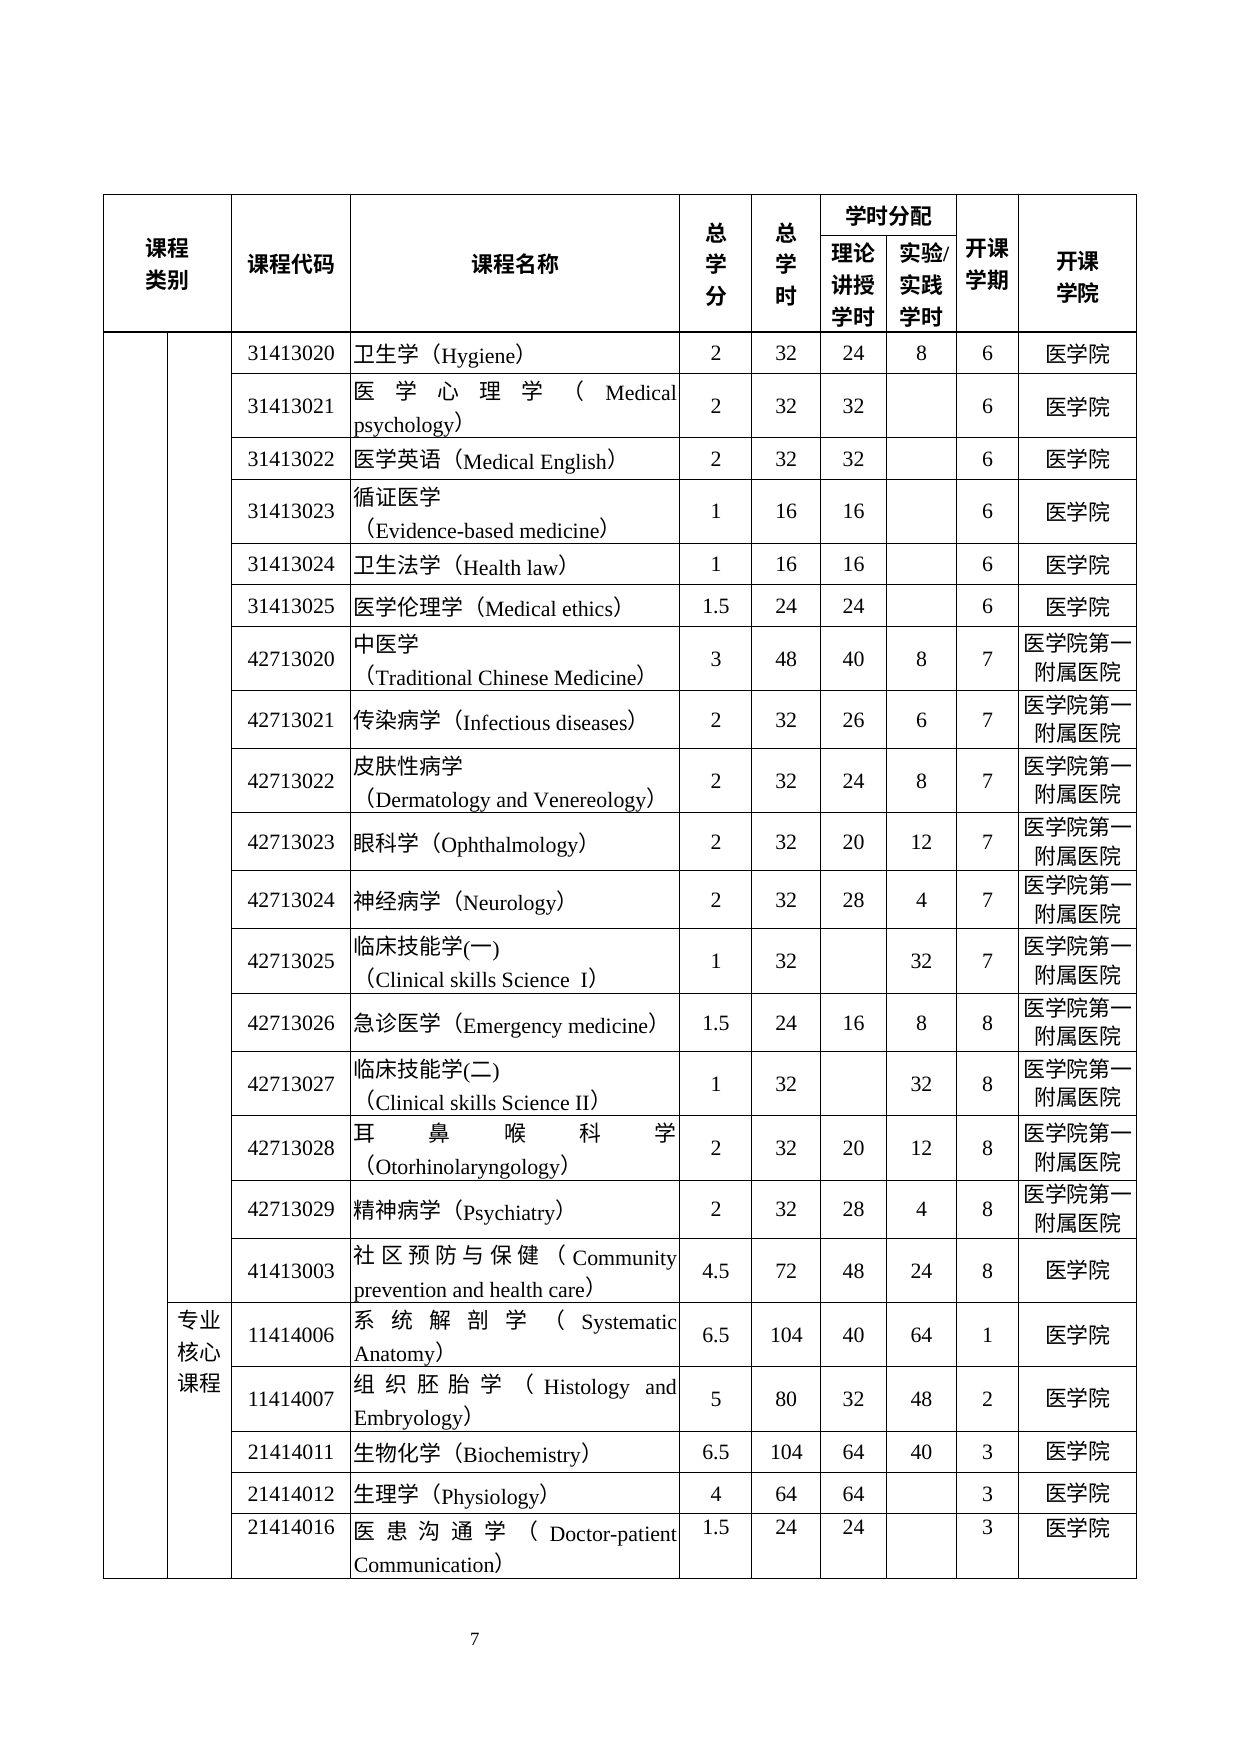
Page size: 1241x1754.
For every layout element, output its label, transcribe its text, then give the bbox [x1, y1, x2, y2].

table_cell 7 [957, 871, 1018, 928]
table_cell 4 [887, 1181, 956, 1237]
table_cell 42713026 [232, 994, 350, 1051]
table_cell 32 [752, 374, 820, 437]
table_cell 医学院第一附属医院 [1019, 1181, 1136, 1237]
table_cell [821, 1052, 886, 1115]
table_cell [887, 1473, 956, 1513]
table_cell 28 [821, 1181, 886, 1237]
table_header 课程代码 [232, 195, 350, 331]
table_cell 医学院 [1019, 374, 1136, 437]
table_cell 24 [821, 1514, 886, 1578]
table_cell [887, 544, 956, 584]
table_cell 31413023 [232, 480, 350, 543]
table_cell 医学院第一附属医院 [1019, 627, 1136, 690]
table_cell 医学伦理学（Medical ethics） [351, 585, 679, 626]
table_cell 72 [752, 1239, 820, 1302]
table_cell 16 [752, 480, 820, 543]
table_cell 7 [957, 691, 1018, 748]
table_cell 32 [752, 1181, 820, 1237]
table_cell 31413020 [232, 333, 350, 373]
table_cell 3 [680, 627, 751, 690]
table_cell 1.5 [680, 585, 751, 626]
table_cell 医学院第一附属医院 [1019, 813, 1136, 870]
table_cell 5 [680, 1367, 751, 1431]
table_cell 42713024 [232, 871, 350, 928]
table_cell 32 [821, 374, 886, 437]
table_cell 20 [821, 813, 886, 870]
table_cell 4 [887, 871, 956, 928]
table_cell 2 [680, 691, 751, 748]
table_cell 6 [957, 544, 1018, 584]
table_cell 理论讲授学时 [821, 236, 886, 331]
table_cell 2 [680, 813, 751, 870]
table_cell 卫生法学（Health law） [351, 544, 679, 584]
table_cell 医学院第一附属医院 [1019, 1116, 1136, 1179]
table_cell 医学院 [1019, 585, 1136, 626]
table_cell 4.5 [680, 1239, 751, 1302]
table_header 课程 类别 [104, 195, 231, 331]
table_cell 24 [752, 1514, 820, 1578]
table_cell 32 [752, 1116, 820, 1179]
table_cell [887, 1514, 956, 1578]
table_cell 21414016 [232, 1514, 350, 1578]
table_cell 32 [821, 438, 886, 478]
table_cell 生物化学（Biochemistry） [351, 1432, 679, 1472]
table_cell 社区预防与保健（Community prevention and health care） [351, 1239, 679, 1302]
table_cell 7 [957, 627, 1018, 690]
table_cell 8 [887, 627, 956, 690]
table_cell 24 [821, 333, 886, 373]
table_cell 7 [957, 813, 1018, 870]
table_cell 21414012 [232, 1473, 350, 1513]
table_header 总 学 时 [752, 195, 820, 331]
table_cell 24 [752, 585, 820, 626]
table_cell 8 [887, 994, 956, 1051]
table_cell 医学院 [1019, 1514, 1136, 1578]
table_cell 3 [957, 1514, 1018, 1578]
table_cell 2 [957, 1367, 1018, 1431]
table_cell 6 [957, 585, 1018, 626]
table_cell 2 [680, 438, 751, 478]
table_cell 6.5 [680, 1432, 751, 1472]
table_cell 32 [752, 871, 820, 928]
table_cell 12 [887, 813, 956, 870]
table_cell 32 [752, 813, 820, 870]
table_cell 42713027 [232, 1052, 350, 1115]
table_cell 24 [821, 749, 886, 812]
table_cell 6 [957, 333, 1018, 373]
table_cell 2 [680, 871, 751, 928]
table_cell 生理学（Physiology） [351, 1473, 679, 1513]
table_cell 32 [752, 749, 820, 812]
table_cell 神经病学（Neurology） [351, 871, 679, 928]
table_cell 31413021 [232, 374, 350, 437]
table_cell 32 [752, 691, 820, 748]
table_cell 31413022 [232, 438, 350, 478]
table_cell 1 [680, 480, 751, 543]
table_cell 28 [821, 871, 886, 928]
table_cell 48 [887, 1367, 956, 1431]
table_cell 1 [680, 544, 751, 584]
table_cell 64 [752, 1473, 820, 1513]
table_cell 医患沟通学（Doctor-patient Communication） [351, 1514, 679, 1578]
table_cell 8 [887, 749, 956, 812]
table_cell 42713025 [232, 929, 350, 993]
table_cell 1.5 [680, 1514, 751, 1578]
table_cell 7 [957, 749, 1018, 812]
table_cell 24 [752, 994, 820, 1051]
table_cell 3 [957, 1432, 1018, 1472]
table_cell 32 [752, 929, 820, 993]
table_cell 42713021 [232, 691, 350, 748]
table_header 开课 学院 [1019, 195, 1136, 331]
table_cell 医学院 [1019, 1473, 1136, 1513]
table_cell 11414006 [232, 1303, 350, 1366]
table_cell 12 [887, 1116, 956, 1179]
table_cell 64 [887, 1303, 956, 1366]
table_header 课程名称 [351, 195, 679, 331]
table_cell 实验/实践学时 [887, 236, 956, 331]
table_cell 24 [887, 1239, 956, 1302]
table_cell 11414007 [232, 1367, 350, 1431]
table_cell 医学院第一附属医院 [1019, 749, 1136, 812]
table_cell 皮肤性病学 （Dermatology and Venereology） [351, 749, 679, 812]
table_cell 41413003 [232, 1239, 350, 1302]
table_header 开课 学期 [957, 195, 1018, 331]
table_cell 104 [752, 1303, 820, 1366]
table_cell 8 [957, 1116, 1018, 1179]
table_cell 48 [821, 1239, 886, 1302]
table_cell 专业核心课程 [168, 1303, 231, 1578]
table_cell 耳鼻喉科学（Otorhinolaryngology） [351, 1116, 679, 1179]
table_cell 临床技能学(一) （Clinical skills Science I） [351, 929, 679, 993]
table_cell 16 [821, 544, 886, 584]
table_cell [821, 929, 886, 993]
table_cell 32 [887, 1052, 956, 1115]
table_cell 32 [752, 1052, 820, 1115]
table_cell 3 [957, 1473, 1018, 1513]
table_cell 8 [887, 333, 956, 373]
table_cell 2 [680, 374, 751, 437]
table_cell 2 [680, 1181, 751, 1237]
table_cell 32 [752, 333, 820, 373]
table_cell 急诊医学（Emergency medicine） [351, 994, 679, 1051]
table_cell 42713020 [232, 627, 350, 690]
table_cell 24 [821, 585, 886, 626]
table_cell 16 [752, 544, 820, 584]
table_cell 医学院 [1019, 1367, 1136, 1431]
table_cell 医学英语（Medical English） [351, 438, 679, 478]
table_cell 42713028 [232, 1116, 350, 1179]
table_cell 医学院第一附属医院 [1019, 929, 1136, 993]
table_cell 40 [887, 1432, 956, 1472]
table_cell [887, 585, 956, 626]
table_cell 系统解剖学（Systematic Anatomy） [351, 1303, 679, 1366]
table_cell 6 [957, 438, 1018, 478]
table_cell 医学院第一附属医院 [1019, 1052, 1136, 1115]
table_cell 42713023 [232, 813, 350, 870]
table_cell 6 [957, 374, 1018, 437]
table_cell 32 [752, 438, 820, 478]
table_cell 2 [680, 749, 751, 812]
table_cell 6 [887, 691, 956, 748]
table_cell 精神病学（Psychiatry） [351, 1181, 679, 1237]
table_cell 8 [957, 994, 1018, 1051]
table_cell [887, 374, 956, 437]
table_cell 医学院第一附属医院 [1019, 994, 1136, 1051]
table_cell 6.5 [680, 1303, 751, 1366]
table_cell 医学院 [1019, 333, 1136, 373]
table_cell [887, 438, 956, 478]
table_cell 1 [680, 929, 751, 993]
table_header 学时分配 [821, 195, 956, 235]
table_cell 医学院 [1019, 1303, 1136, 1366]
table_cell 64 [821, 1473, 886, 1513]
table_cell 6 [957, 480, 1018, 543]
table_cell 中医学 （Traditional Chinese Medicine） [351, 627, 679, 690]
table_cell 医学院 [1019, 544, 1136, 584]
table_cell 医学院第一附属医院 [1019, 871, 1136, 928]
table_cell 32 [821, 1367, 886, 1431]
table_cell 组织胚胎学（Histology and Embryology） [351, 1367, 679, 1431]
table_cell 2 [680, 333, 751, 373]
table_cell 医学院 [1019, 1239, 1136, 1302]
table_cell 21414011 [232, 1432, 350, 1472]
table_cell 眼科学（Ophthalmology） [351, 813, 679, 870]
table_cell 26 [821, 691, 886, 748]
table_cell 64 [821, 1432, 886, 1472]
table_cell 42713022 [232, 749, 350, 812]
table_cell 40 [821, 1303, 886, 1366]
table_cell 医学院 [1019, 438, 1136, 478]
table_cell 医学院第一附属医院 [1019, 691, 1136, 748]
table_cell 4 [680, 1473, 751, 1513]
table_cell 40 [821, 627, 886, 690]
table_cell 7 [957, 929, 1018, 993]
table_cell 31413025 [232, 585, 350, 626]
table_cell 1 [957, 1303, 1018, 1366]
table_cell [887, 480, 956, 543]
table_cell 8 [957, 1181, 1018, 1237]
table_cell 80 [752, 1367, 820, 1431]
table_cell 16 [821, 480, 886, 543]
table_cell 医学院 [1019, 480, 1136, 543]
table_cell 8 [957, 1239, 1018, 1302]
table_cell 传染病学（Infectious diseases） [351, 691, 679, 748]
table_cell 104 [752, 1432, 820, 1472]
table_cell 42713029 [232, 1181, 350, 1237]
table_cell 8 [957, 1052, 1018, 1115]
table_cell 48 [752, 627, 820, 690]
table_cell 医学心理学（Medical psychology） [351, 374, 679, 437]
table_cell 临床技能学(二) （Clinical skills Science II） [351, 1052, 679, 1115]
table_cell 1 [680, 1052, 751, 1115]
table_cell 医学院 [1019, 1432, 1136, 1472]
table_cell 2 [680, 1116, 751, 1179]
table_header 总 学 分 [680, 195, 751, 331]
table_cell 20 [821, 1116, 886, 1179]
table_cell 32 [887, 929, 956, 993]
table_cell 循证医学 （Evidence-based medicine） [351, 480, 679, 543]
table_cell 31413024 [232, 544, 350, 584]
table_cell 1.5 [680, 994, 751, 1051]
table_cell 卫生学（Hygiene） [351, 333, 679, 373]
table_cell 16 [821, 994, 886, 1051]
